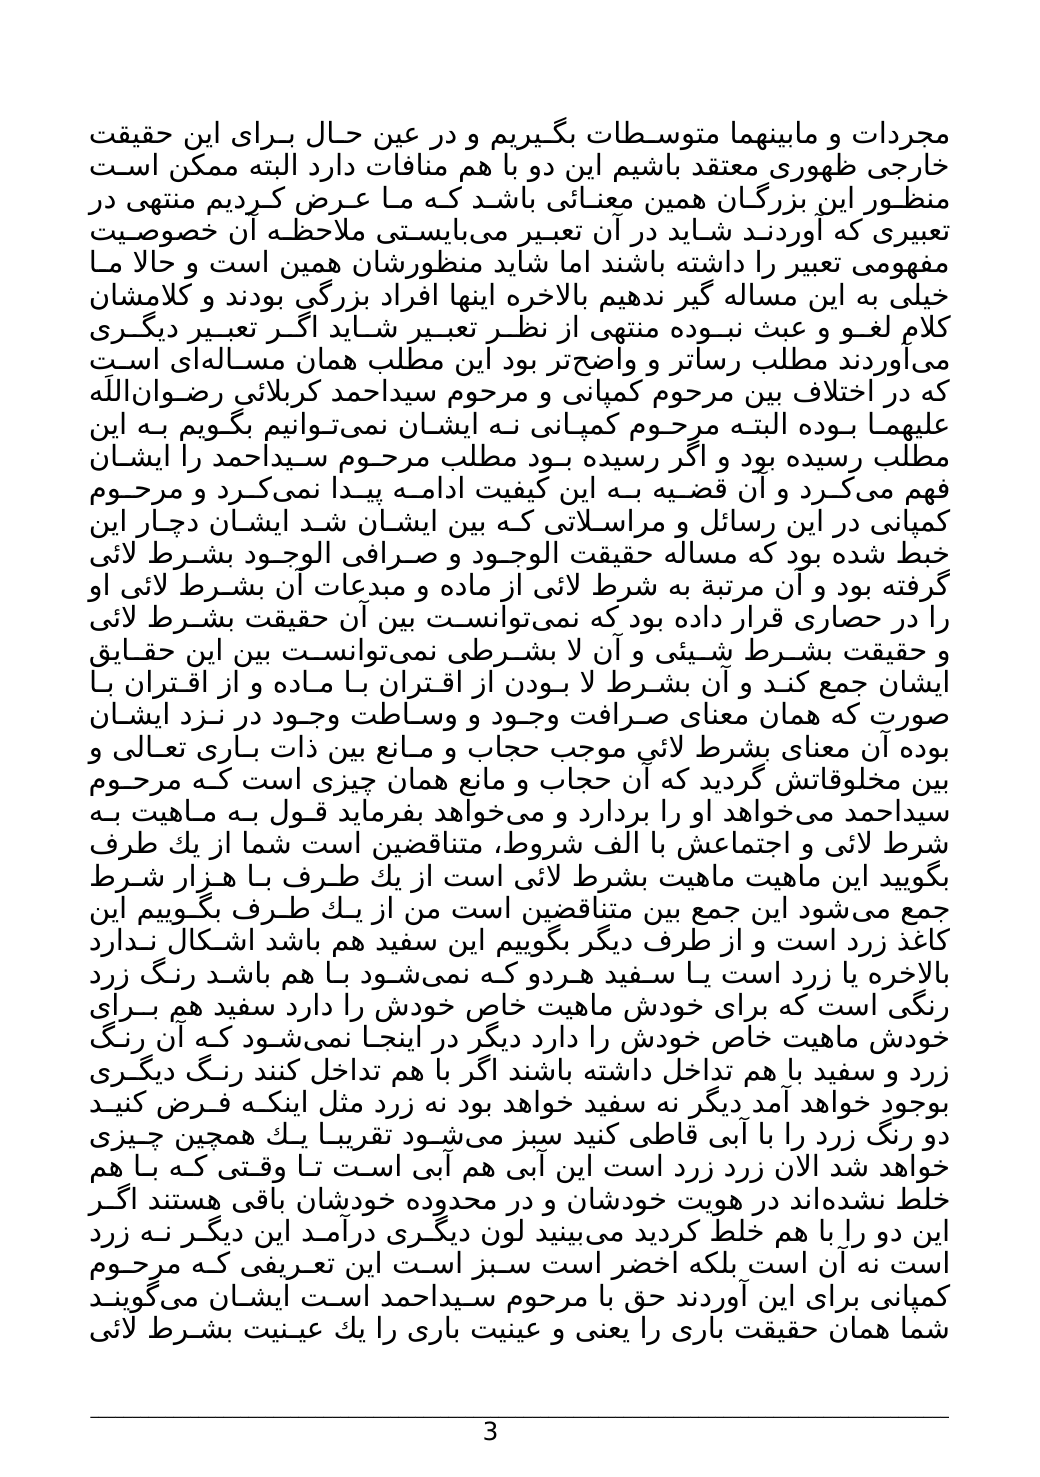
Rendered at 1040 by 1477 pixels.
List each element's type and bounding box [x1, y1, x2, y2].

text [89, 118, 951, 1345]
